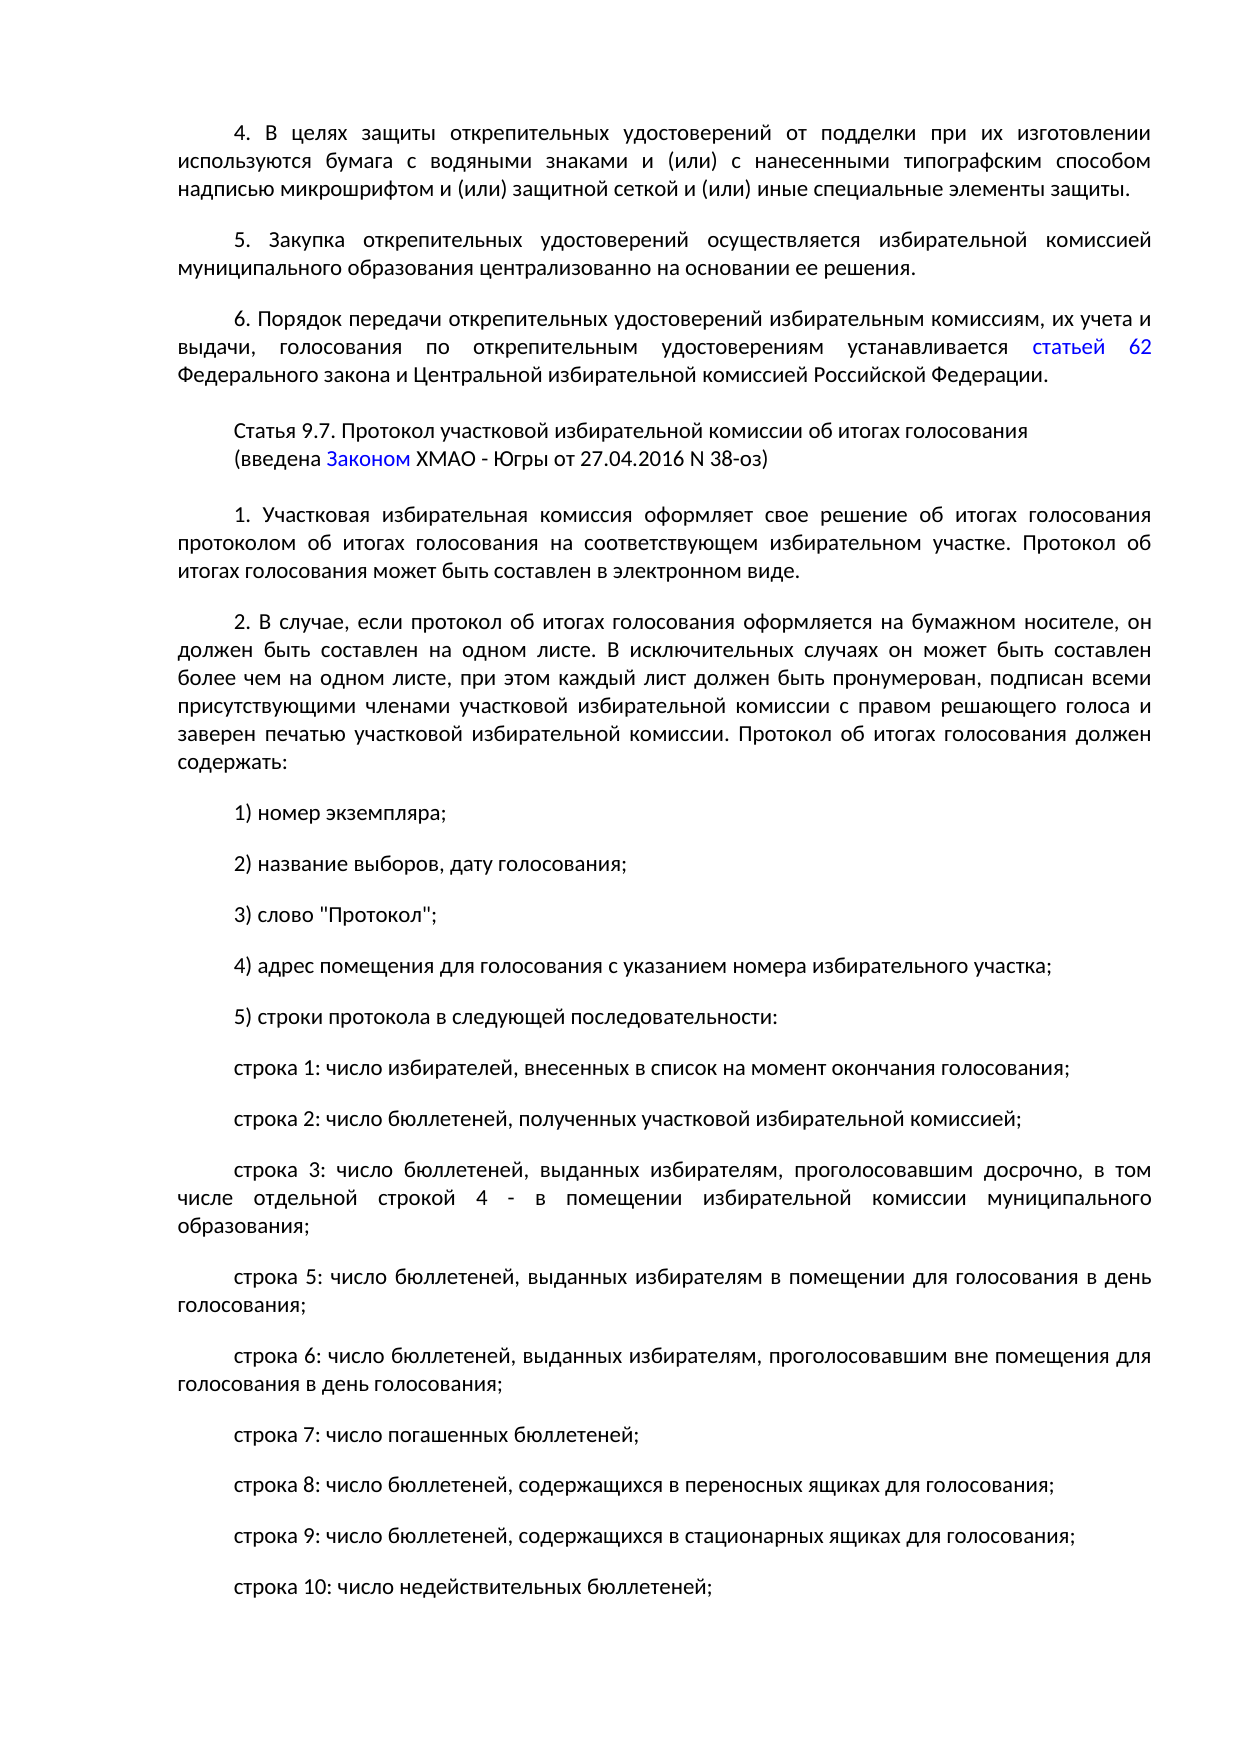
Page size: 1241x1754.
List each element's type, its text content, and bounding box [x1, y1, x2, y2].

text 6. Порядок передачи открепительных удостоверений избирательным комиссиям, их учета и выдачи, голосования по открепительным удостоверениям устанавливается статьей 62 Федерального закона и Центральной избирательной комиссией Российской Федерации. [177, 304, 1152, 388]
text 1. Участковая избирательная комиссия оформляет свое решение об итогах голосования протоколом об итогах голосования на соответствующем избирательном участке. Протокол об итогах голосования может быть составлен в электронном виде. [177, 500, 1152, 584]
text строка 10: число недействительных бюллетеней; [177, 1572, 1152, 1601]
text строка 1: число избирателей, внесенных в список на момент окончания голосования; [177, 1053, 1152, 1081]
text 2) название выборов, дату голосования; [177, 849, 1152, 877]
text Статья 9.7. Протокол участковой избирательной комиссии об итогах голосования [177, 416, 1152, 444]
text строка 9: число бюллетеней, содержащихся в стационарных ящиках для голосования; [177, 1522, 1152, 1549]
text строка 6: число бюллетеней, выданных избирателям, проголосовавшим вне помещения для голосования в день голосования; [177, 1341, 1152, 1397]
text строка 7: число погашенных бюллетеней; [177, 1420, 1152, 1448]
text 5) строки протокола в следующей последовательности: [177, 1002, 1152, 1030]
text 4. В целях защиты открепительных удостоверений от подделки при их изготовлении используются бумага с водяными знаками и (или) с нанесенными типографским способом надписью микрошрифтом и (или) защитной сеткой и (или) иные специальные элементы защиты. [177, 118, 1152, 202]
text (введена Законом ХМАО - Югры от 27.04.2016 N 38-оз) [177, 444, 1152, 472]
text 3) слово "Протокол"; [177, 900, 1152, 928]
text строка 8: число бюллетеней, содержащихся в переносных ящиках для голосования; [177, 1471, 1152, 1499]
text 5. Закупка открепительных удостоверений осуществляется избирательной комиссией муниципального образования централизованно на основании ее решения. [177, 225, 1152, 281]
text строка 5: число бюллетеней, выданных избирателям в помещении для голосования в день голосования; [177, 1262, 1152, 1318]
text 4) адрес помещения для голосования с указанием номера избирательного участка; [177, 951, 1152, 979]
text строка 2: число бюллетеней, полученных участковой избирательной комиссией; [177, 1104, 1152, 1132]
text строка 3: число бюллетеней, выданных избирателям, проголосовавшим досрочно, в том числе отдельной строкой 4 - в помещении избирательной комиссии муниципального образования; [177, 1155, 1152, 1239]
text 2. В случае, если протокол об итогах голосования оформляется на бумажном носителе, он должен быть составлен на одном листе. В исключительных случаях он может быть составлен более чем на одном листе, при этом каждый лист должен быть пронумерован, подписан всеми присутствующими членами участковой избирательной комиссии с правом решающего голоса и заверен печатью участковой избирательной комиссии. Протокол об итогах голосования должен содержать: [177, 607, 1152, 775]
text 1) номер экземпляра; [177, 798, 1152, 826]
